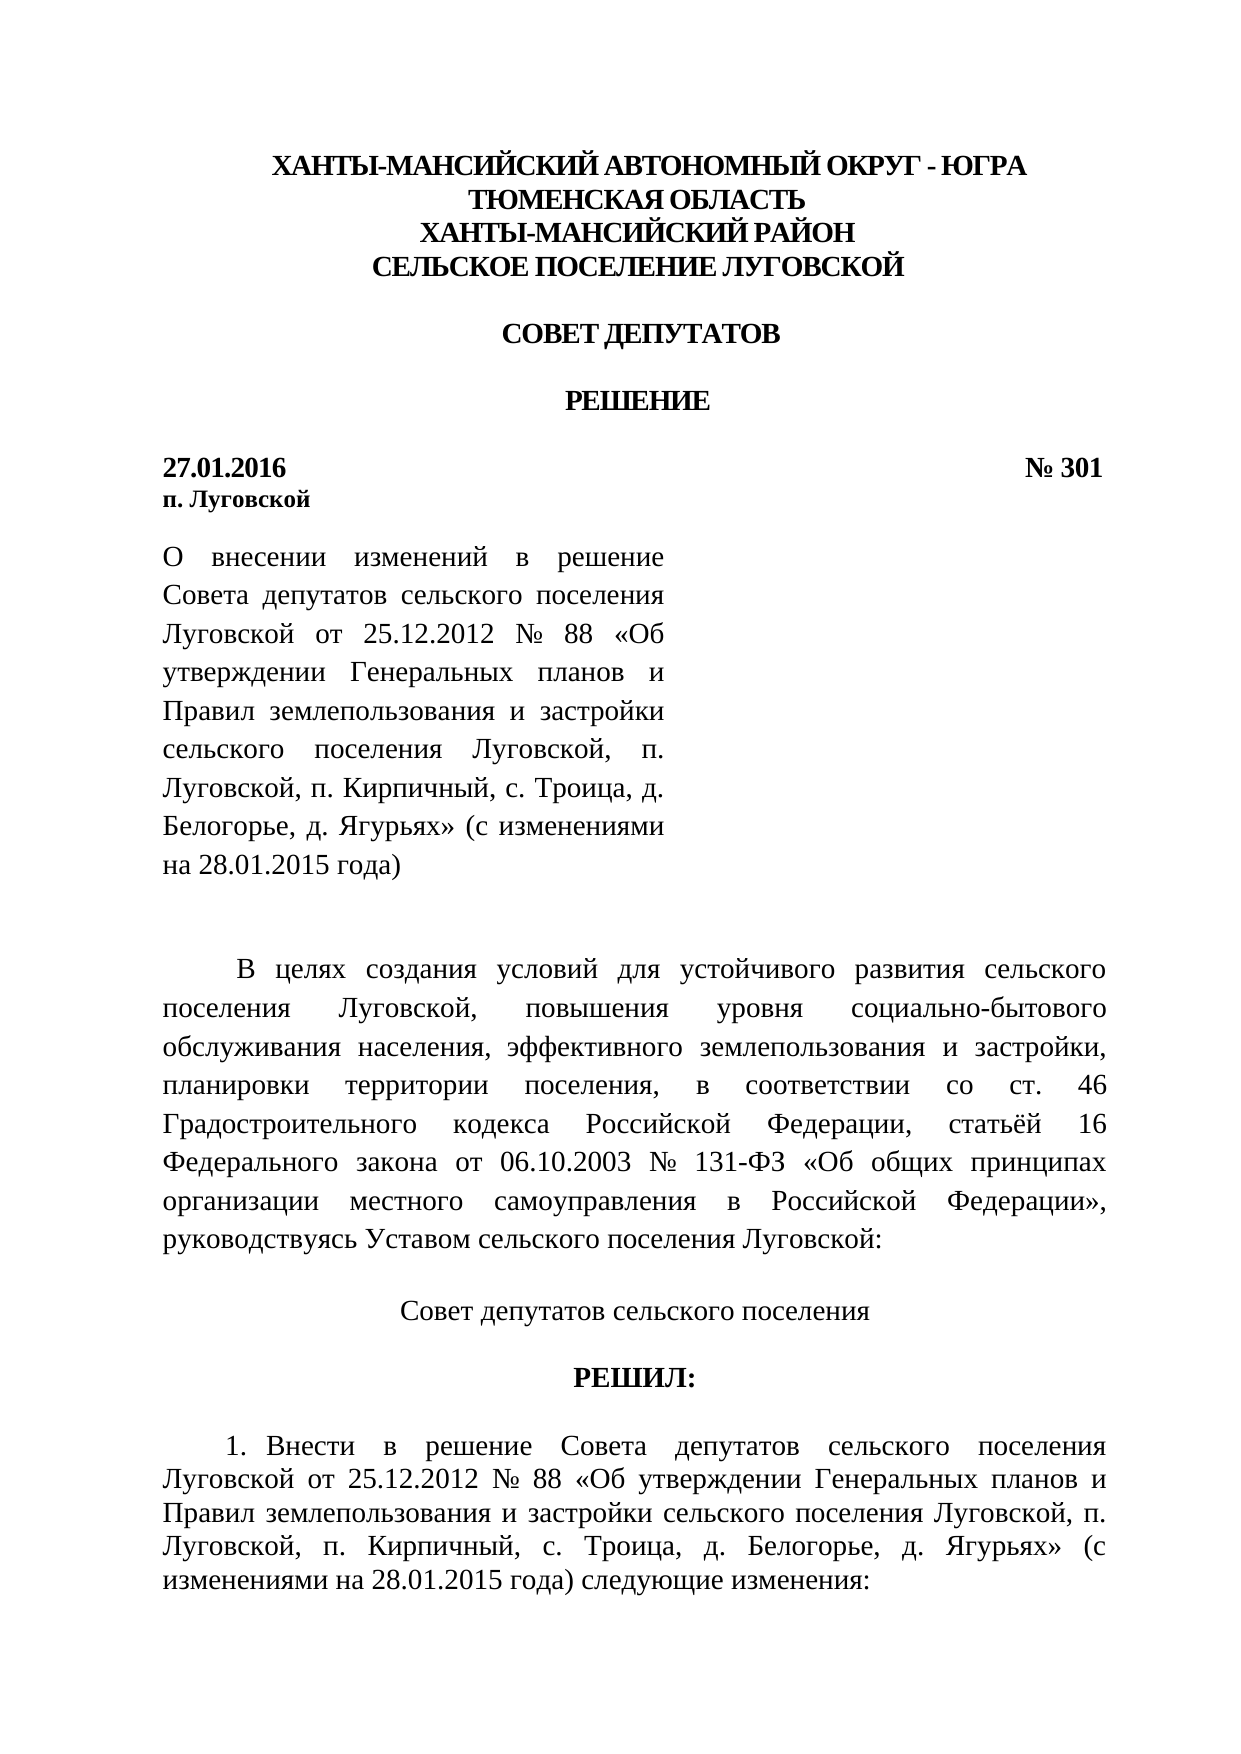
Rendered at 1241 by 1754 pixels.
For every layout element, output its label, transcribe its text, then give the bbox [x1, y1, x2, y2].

text ТЮМЕНСКАЯ ОБЛАСТЬ [168, 182, 1107, 215]
table_header О внесении изменений в решение Совета депутатов сельского поселения Луговской от 25.12.2012 № 88 «Об утверждении Генеральных планов и Правил землепользования и застройки сельского поселения Луговской, п. Луговской, п. Кирпичный, с. Троица, д. Белогорье, д. Ягурьях» (с изменениями на 28.01.2015 года) [151, 539, 679, 884]
list Внести в решение Совета депутатов сельского поселения Луговской от 25.12.2012 № 88 «Об утверждении Генеральных планов и Правил землепользования и застройки сельского поселения Луговской, п. Луговской, п. Кирпичный, с. Троица, д. Белогорье, д. Ягурьях» (с изменениями на 28.01.2015 года) следующие изменения: [162, 1428, 1107, 1595]
text СОВЕТ ДЕПУТАТОВ [176, 316, 1107, 349]
text В целях создания условий для устойчивого развития сельского поселения Луговской, повышения уровня социально-бытового обслуживания населения, эффективного землепользования и застройки, планировки территории поселения, в соответствии со ст. 46 Градостроительного кодекса Российской Федерации, статьёй 16 Федерального закона от 06.10.2003 № 131-ФЗ «Об общих принципах организации местного самоуправления в Российской Федерации», руководствуясь Уставом сельского поселения Луговской: [162, 952, 1107, 1255]
text ХАНТЫ-МАНСИЙСКИЙ АВТОНОМНЫЙ ОКРУГ - ЮГРА [192, 148, 1107, 181]
text 27.01.2016 № 301 [162, 450, 1107, 484]
text Совет депутатов сельского поселения [162, 1293, 1107, 1327]
text РЕШЕНИЕ [169, 383, 1107, 417]
text РЕШИЛ: [162, 1361, 1107, 1394]
text п. Луговской [162, 484, 1107, 512]
text СЕЛЬСКОЕ ПОСЕЛЕНИЕ ЛУГОВСКОЙ [170, 249, 1107, 282]
text ХАНТЫ-МАНСИЙСКИЙ РАЙОН [168, 215, 1107, 249]
